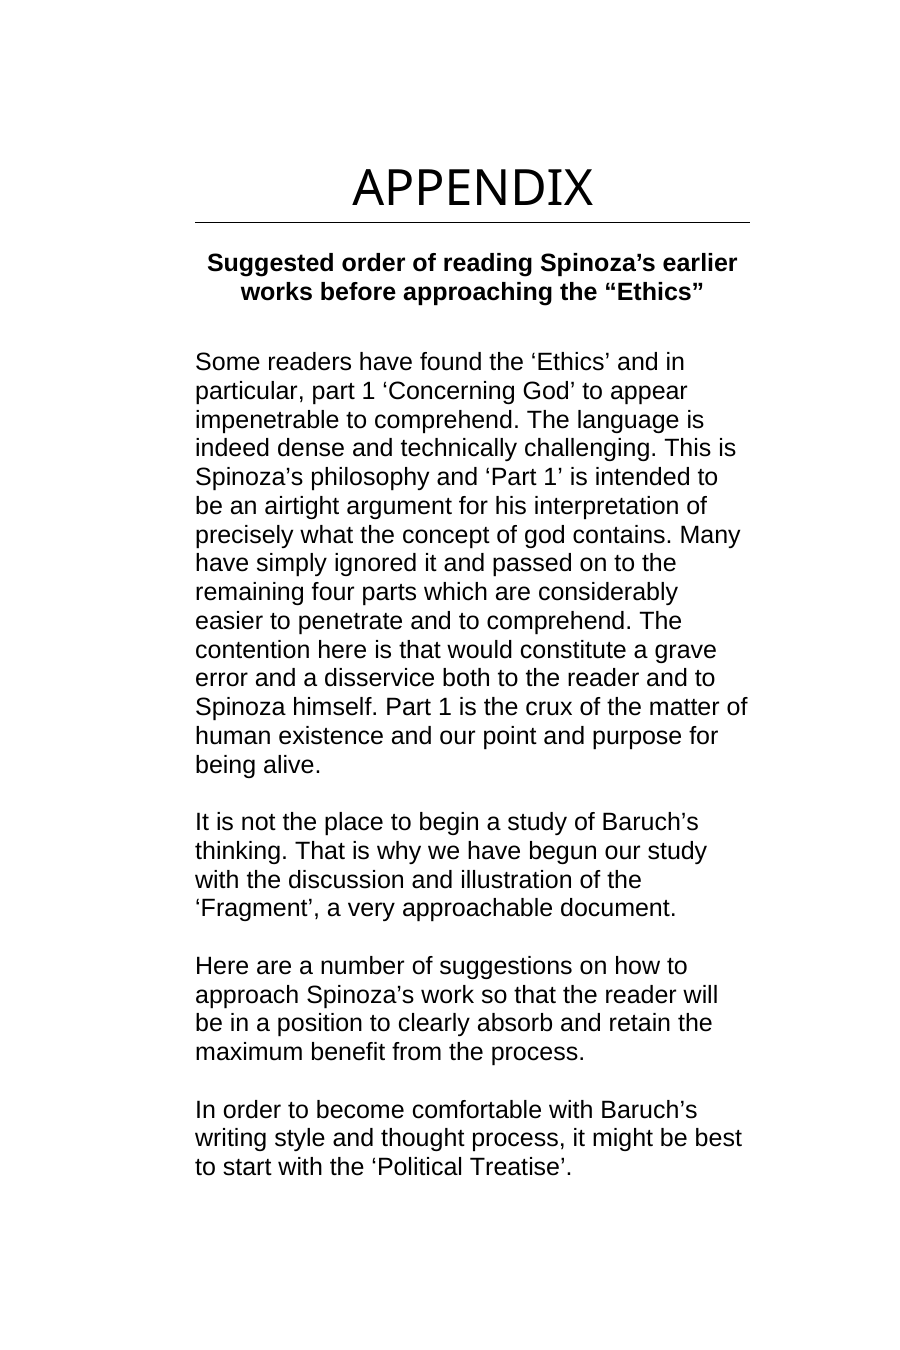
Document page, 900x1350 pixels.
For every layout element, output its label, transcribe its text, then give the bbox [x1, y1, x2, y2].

text Here are a number of suggestions on how to approach Spinoza’s work so that the reader will be in a position to clearly absorb and retain the maximum benefit from the process. [195, 951, 750, 1066]
text In order to become comfortable with Baruch’s writing style and thought process, it might be best to start with the ‘Political Treatise’. [195, 1094, 750, 1181]
subtitle Appendix [195, 152, 750, 222]
text Some readers have found the ‘Ethics’ and in particular, part 1 ‘Concerning God’ to appear impenetrable to comprehend. The language is indeed dense and technically challenging. This is Spinoza’s philosophy and ‘Part 1’ is intended to be an airtight argument for his interpretation of precisely what the concept of god contains. Many have simply ignored it and passed on to the remaining four parts which are considerably easier to penetrate and to comprehend. The contention here is that would constitute a grave error and a disservice both to the reader and to Spinoza himself. Part 1 is the crux of the matter of human existence and our point and purpose for being alive. [195, 347, 750, 778]
subtitle Suggested order of reading Spinoza’s earlier works before approaching the “Ethics” [195, 248, 750, 306]
text It is not the place to begin a study of Baruch’s thinking. That is why we have begun our study with the discussion and illustration of the ‘Fragment’, a very approachable document. [195, 807, 750, 922]
